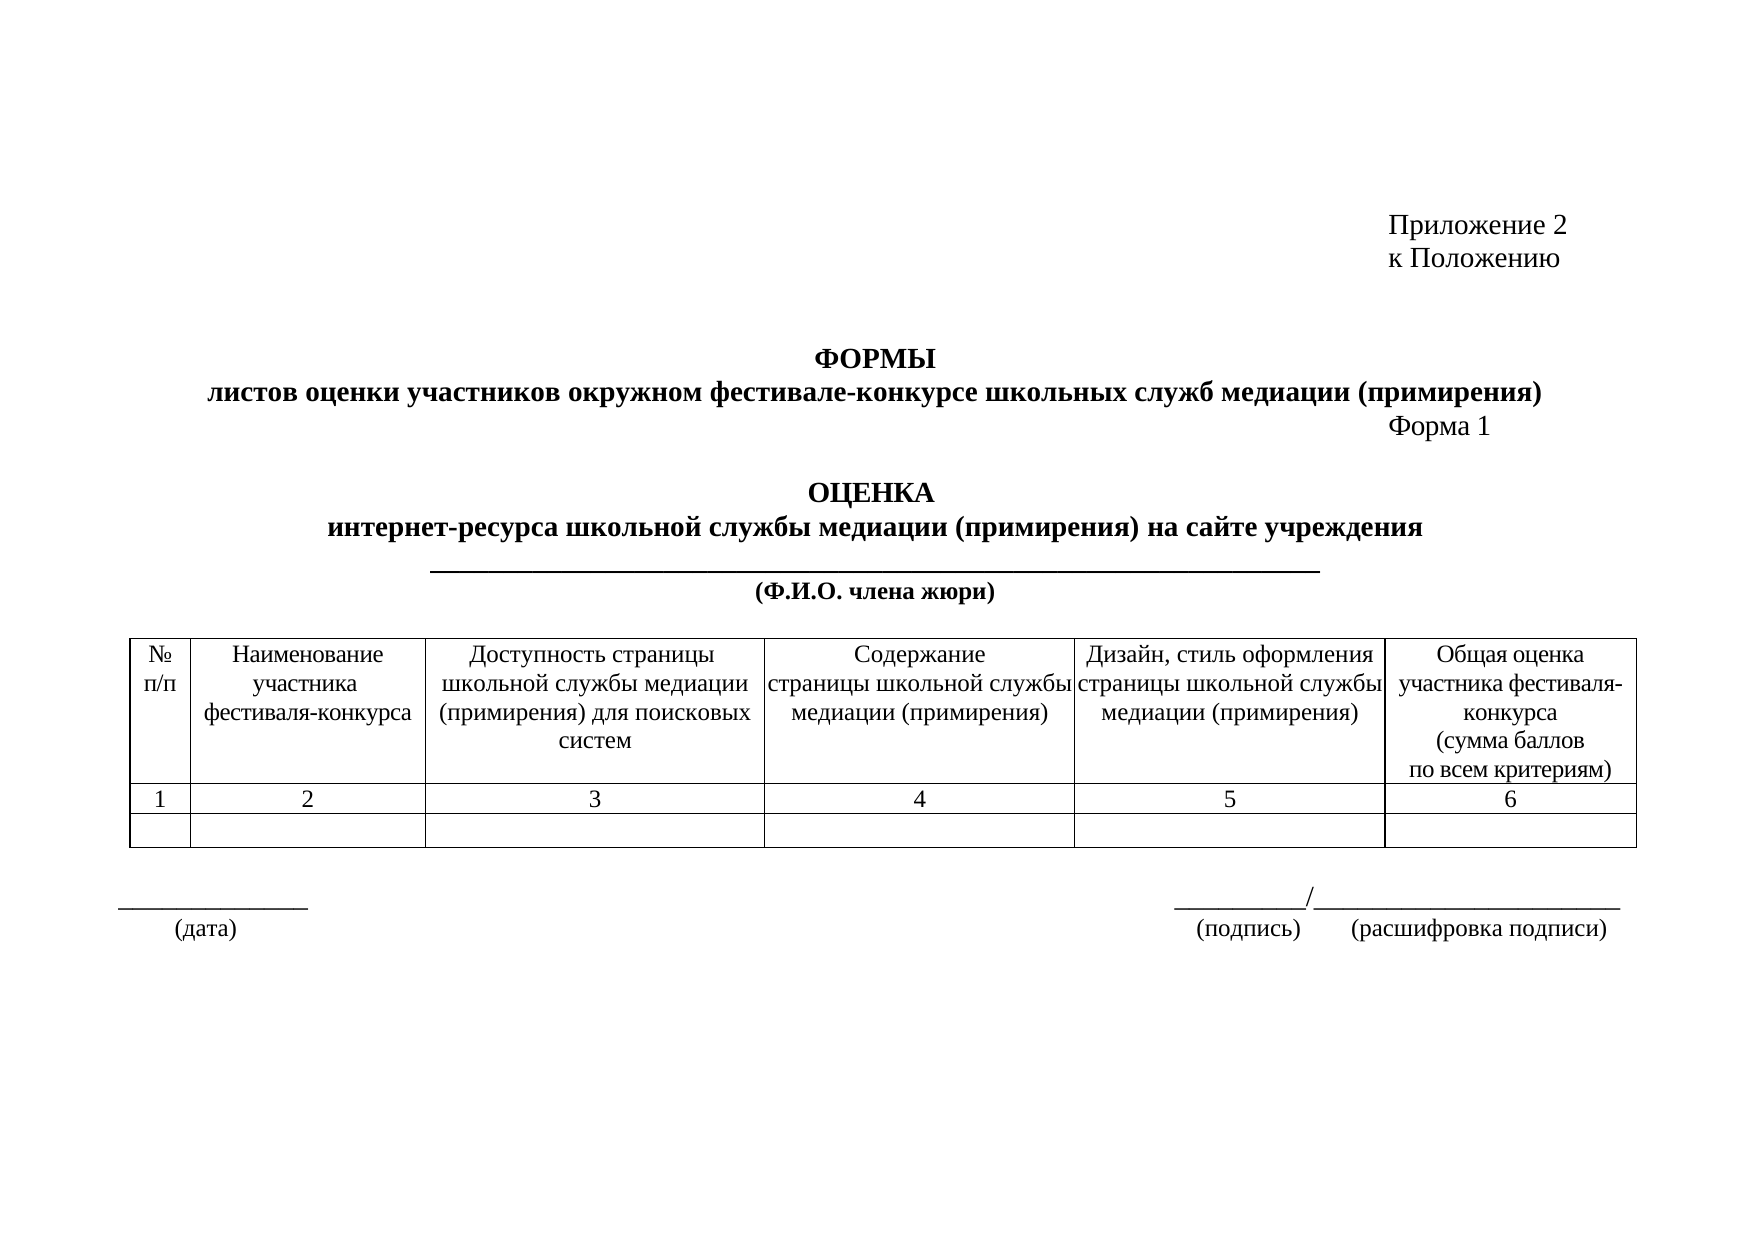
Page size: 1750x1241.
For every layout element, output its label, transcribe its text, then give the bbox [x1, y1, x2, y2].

text листов оценки участников окружном фестивале-конкурсе школьных служб медиации (примирения) [118, 374, 1632, 408]
table_cell 3 [426, 784, 764, 813]
text ФОРМЫ [118, 341, 1632, 374]
table_header Дизайн, стиль оформления страницы школьной службы медиации (примирения) [1075, 639, 1384, 783]
text Приложение 2 к Положению [1388, 207, 1632, 274]
text Форма 1 [118, 408, 1624, 442]
table_header Содержание страницы школьной службы медиации (примирения) [765, 639, 1074, 783]
text интернет-ресурса школьной службы медиации (примирения) на сайте учреждения _____________________________________________________________ [118, 509, 1632, 576]
table_cell 2 [191, 784, 425, 813]
table_cell 6 [1386, 784, 1636, 813]
table_header _________/_____________________ (подпись) (расшифровка подписи) [350, 879, 1632, 942]
table_cell [426, 814, 764, 847]
table_cell [131, 814, 190, 847]
table_cell [1386, 814, 1636, 847]
table_cell 5 [1075, 784, 1384, 813]
table_header № п/п [131, 639, 190, 783]
table_cell [191, 814, 425, 847]
table_header Доступность страницы школьной службы медиации (примирения) для поисковых систем [426, 639, 764, 783]
table_cell 4 [765, 784, 1074, 813]
table_cell [765, 814, 1074, 847]
table_header Общая оценка участника фестиваля-конкурса (сумма баллов по всем критериям) [1386, 639, 1636, 783]
table_header _____________ (дата) [118, 879, 350, 942]
table_header Наименование участника фестиваля-конкурса [191, 639, 425, 783]
table_cell 1 [131, 784, 190, 813]
table_cell [1075, 814, 1384, 847]
text (Ф.И.О. члена жюри) [118, 576, 1632, 604]
text ОЦЕНКА [118, 475, 1624, 509]
